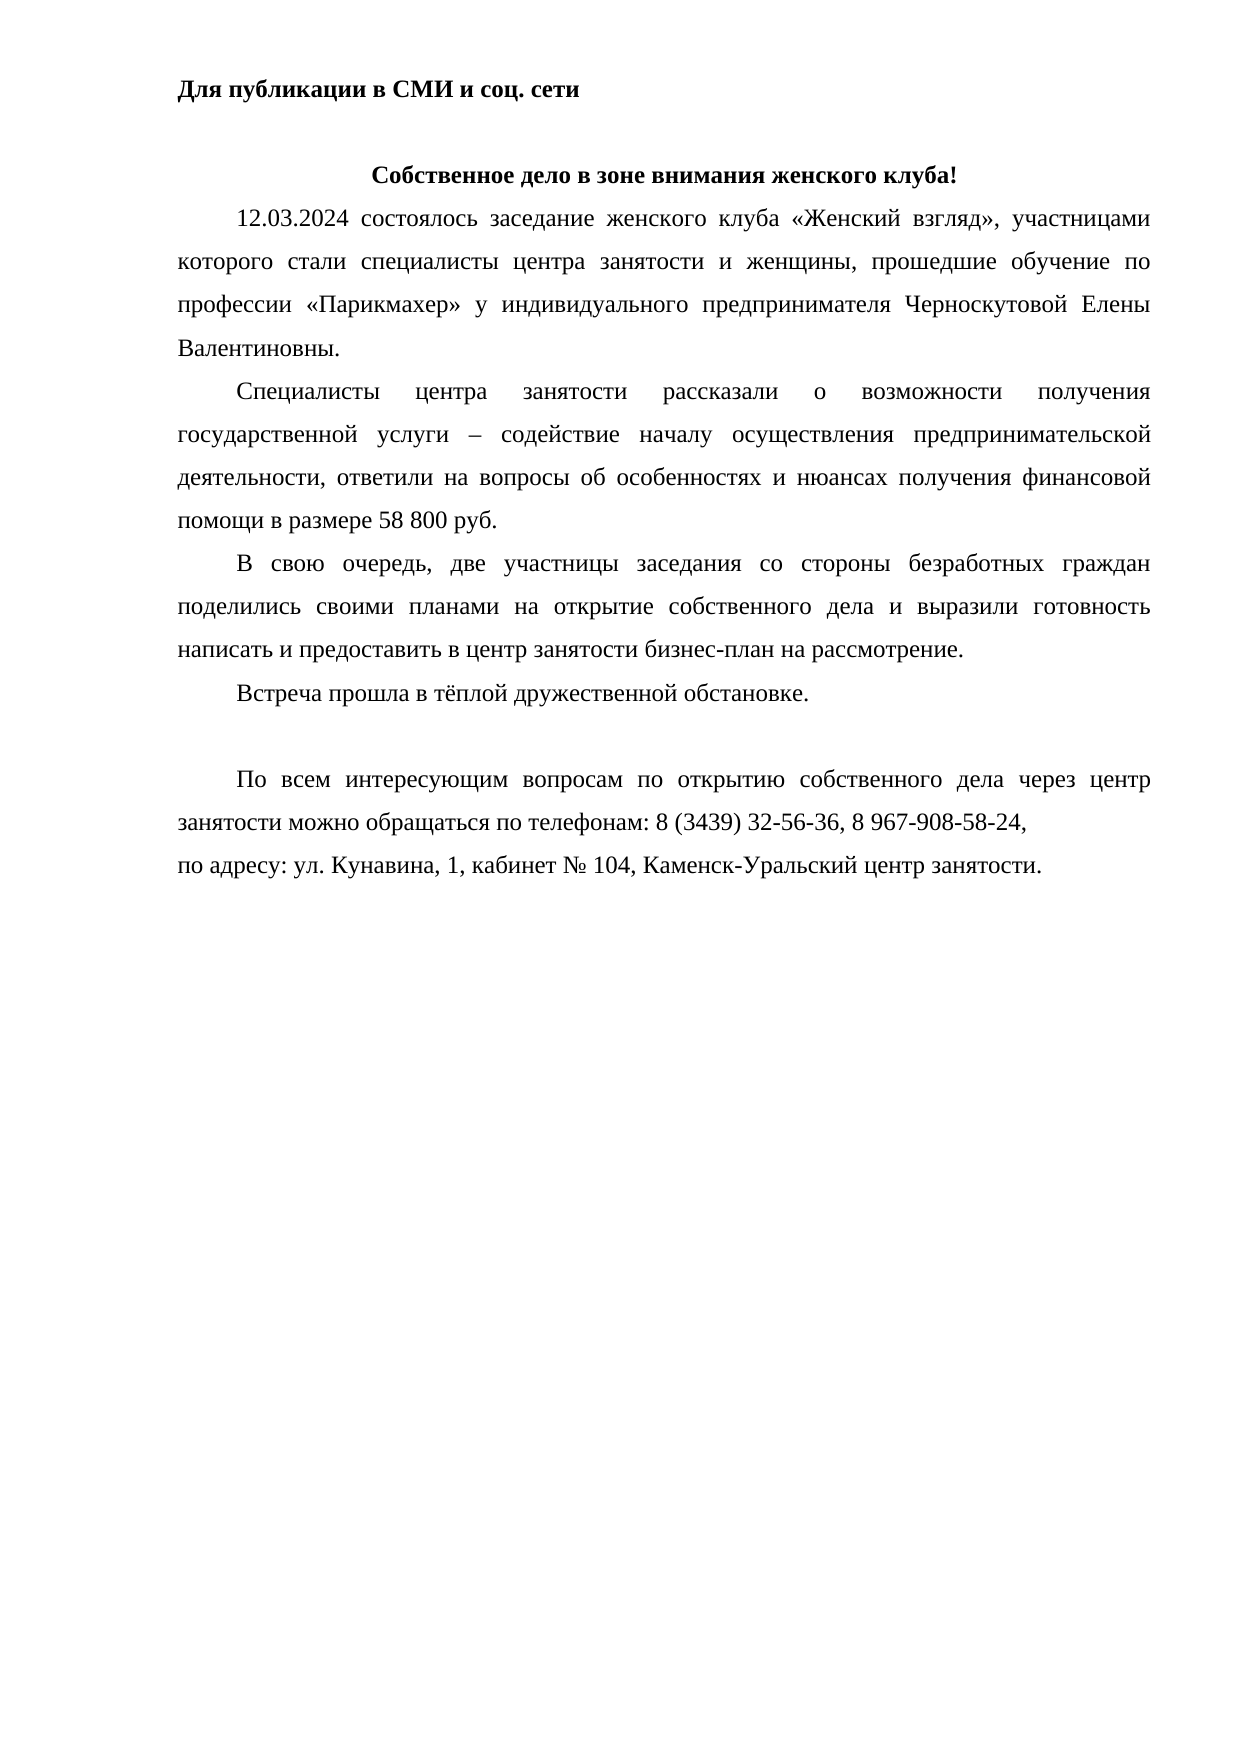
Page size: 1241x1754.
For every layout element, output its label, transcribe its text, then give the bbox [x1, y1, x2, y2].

text Собственное дело в зоне внимания женского клуба! [177, 160, 1152, 189]
text по адресу: ул. Кунавина, 1, кабинет № 104, Каменск-Уральский центр занятости. [177, 850, 1152, 879]
text Встреча прошла в тёплой дружественной обстановке. [177, 678, 1152, 706]
text Для публикации в СМИ и соц. сети [177, 74, 1152, 103]
text Специалисты центра занятости рассказали о возможности получения государственной услуги – содействие началу осуществления предпринимательской деятельности, ответили на вопросы об особенностях и нюансах получения финансовой помощи в размере 58 800 руб. [177, 376, 1152, 534]
text 12.03.2024 состоялось заседание женского клуба «Женский взгляд», участницами которого стали специалисты центра занятости и женщины, прошедшие обучение по профессии «Парикмахер» у индивидуального предпринимателя Черноскутовой Елены Валентиновны. [177, 203, 1152, 361]
text В свою очередь, две участницы заседания со стороны безработных граждан поделились своими планами на открытие собственного дела и выразили готовность написать и предоставить в центр занятости бизнес-план на рассмотрение. [177, 548, 1152, 663]
text По всем интересующим вопросам по открытию собственного дела через центр занятости можно обращаться по телефонам: 8 (3439) 32-56-36, 8 967-908-58-24, [177, 764, 1152, 836]
